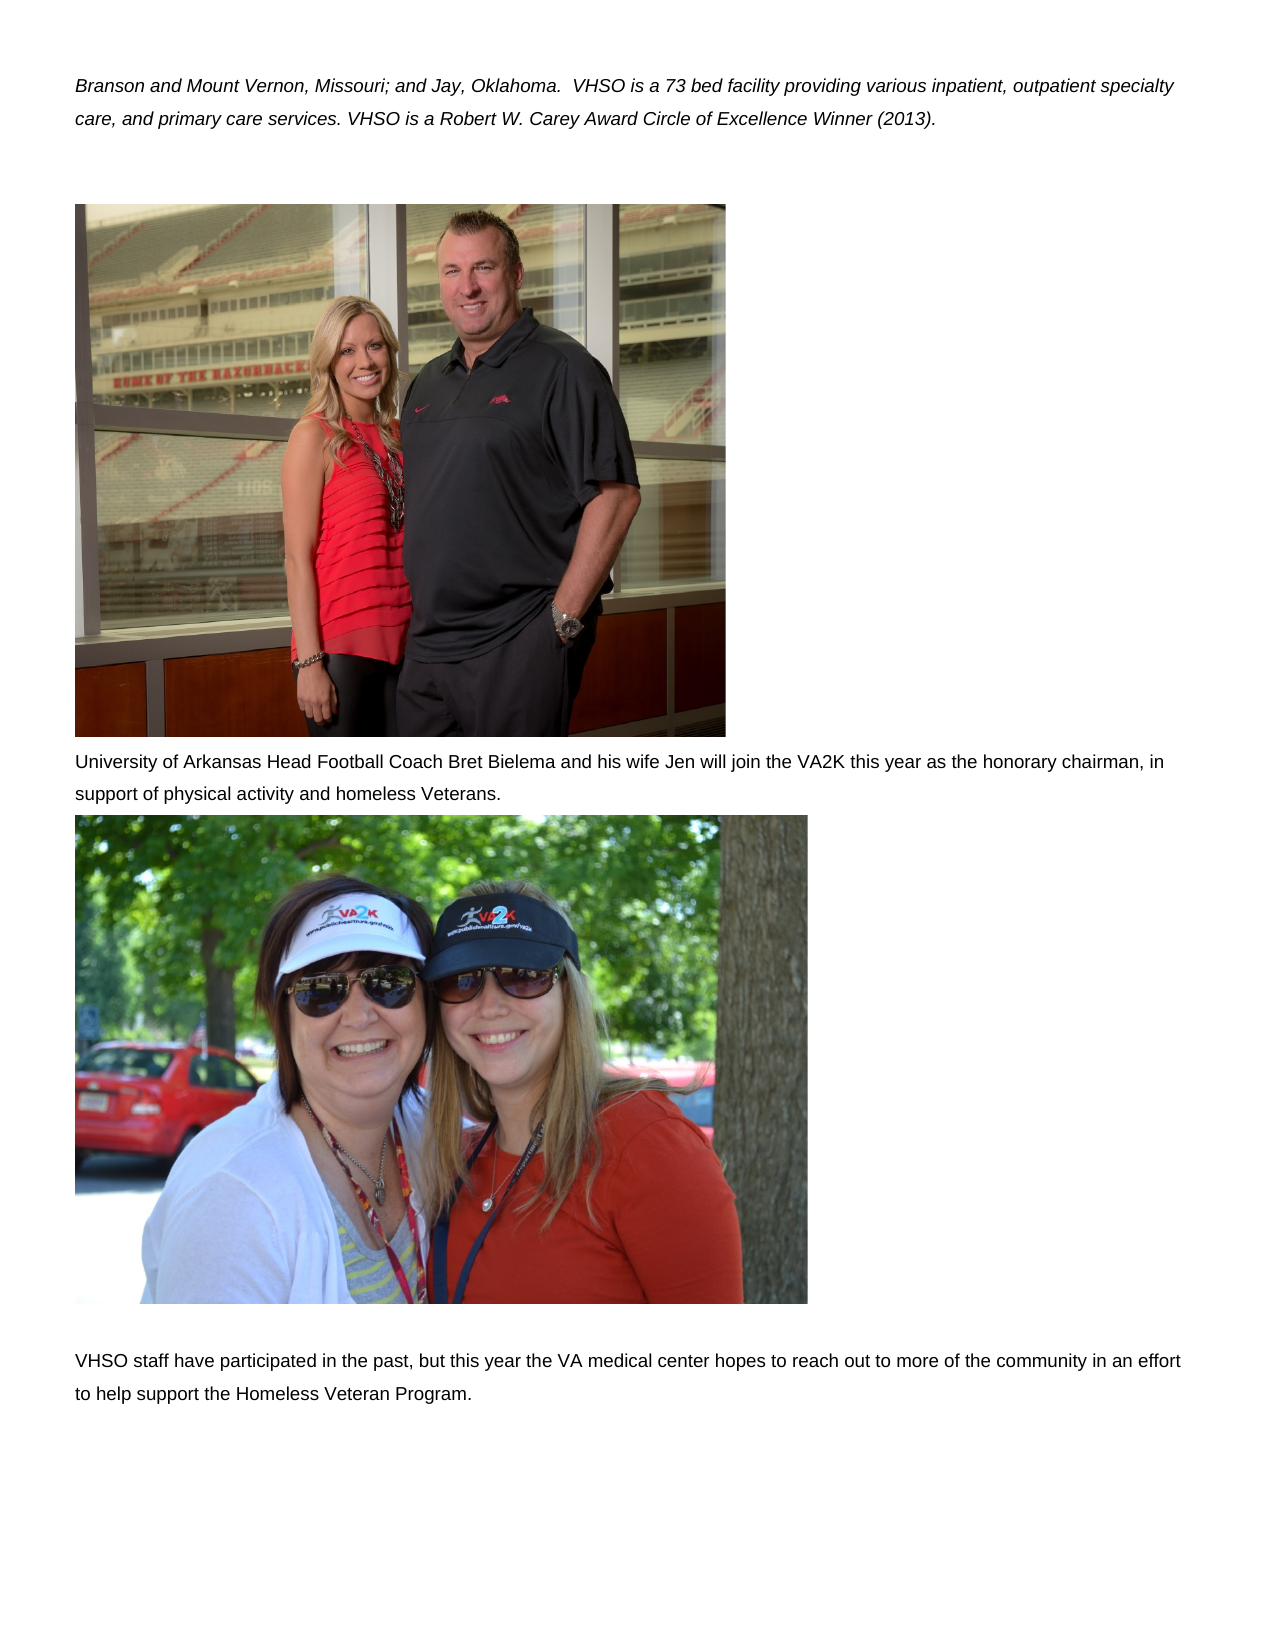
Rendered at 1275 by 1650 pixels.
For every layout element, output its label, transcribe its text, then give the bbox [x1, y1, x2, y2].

picture [75, 204, 726, 737]
text VHSO staff have participated in the past, but this year the VA medical center hopes to reach out to more of the community in an effort to help support the Homeless Veteran Program. [75, 1350, 1200, 1404]
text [75, 75, 1200, 129]
text University of Arkansas Head Football Coach Bret Bielema and his wife Jen will join the VA2K this year as the honorary chairman, in support of physical activity and homeless Veterans. [75, 751, 1200, 804]
picture [75, 815, 808, 1304]
